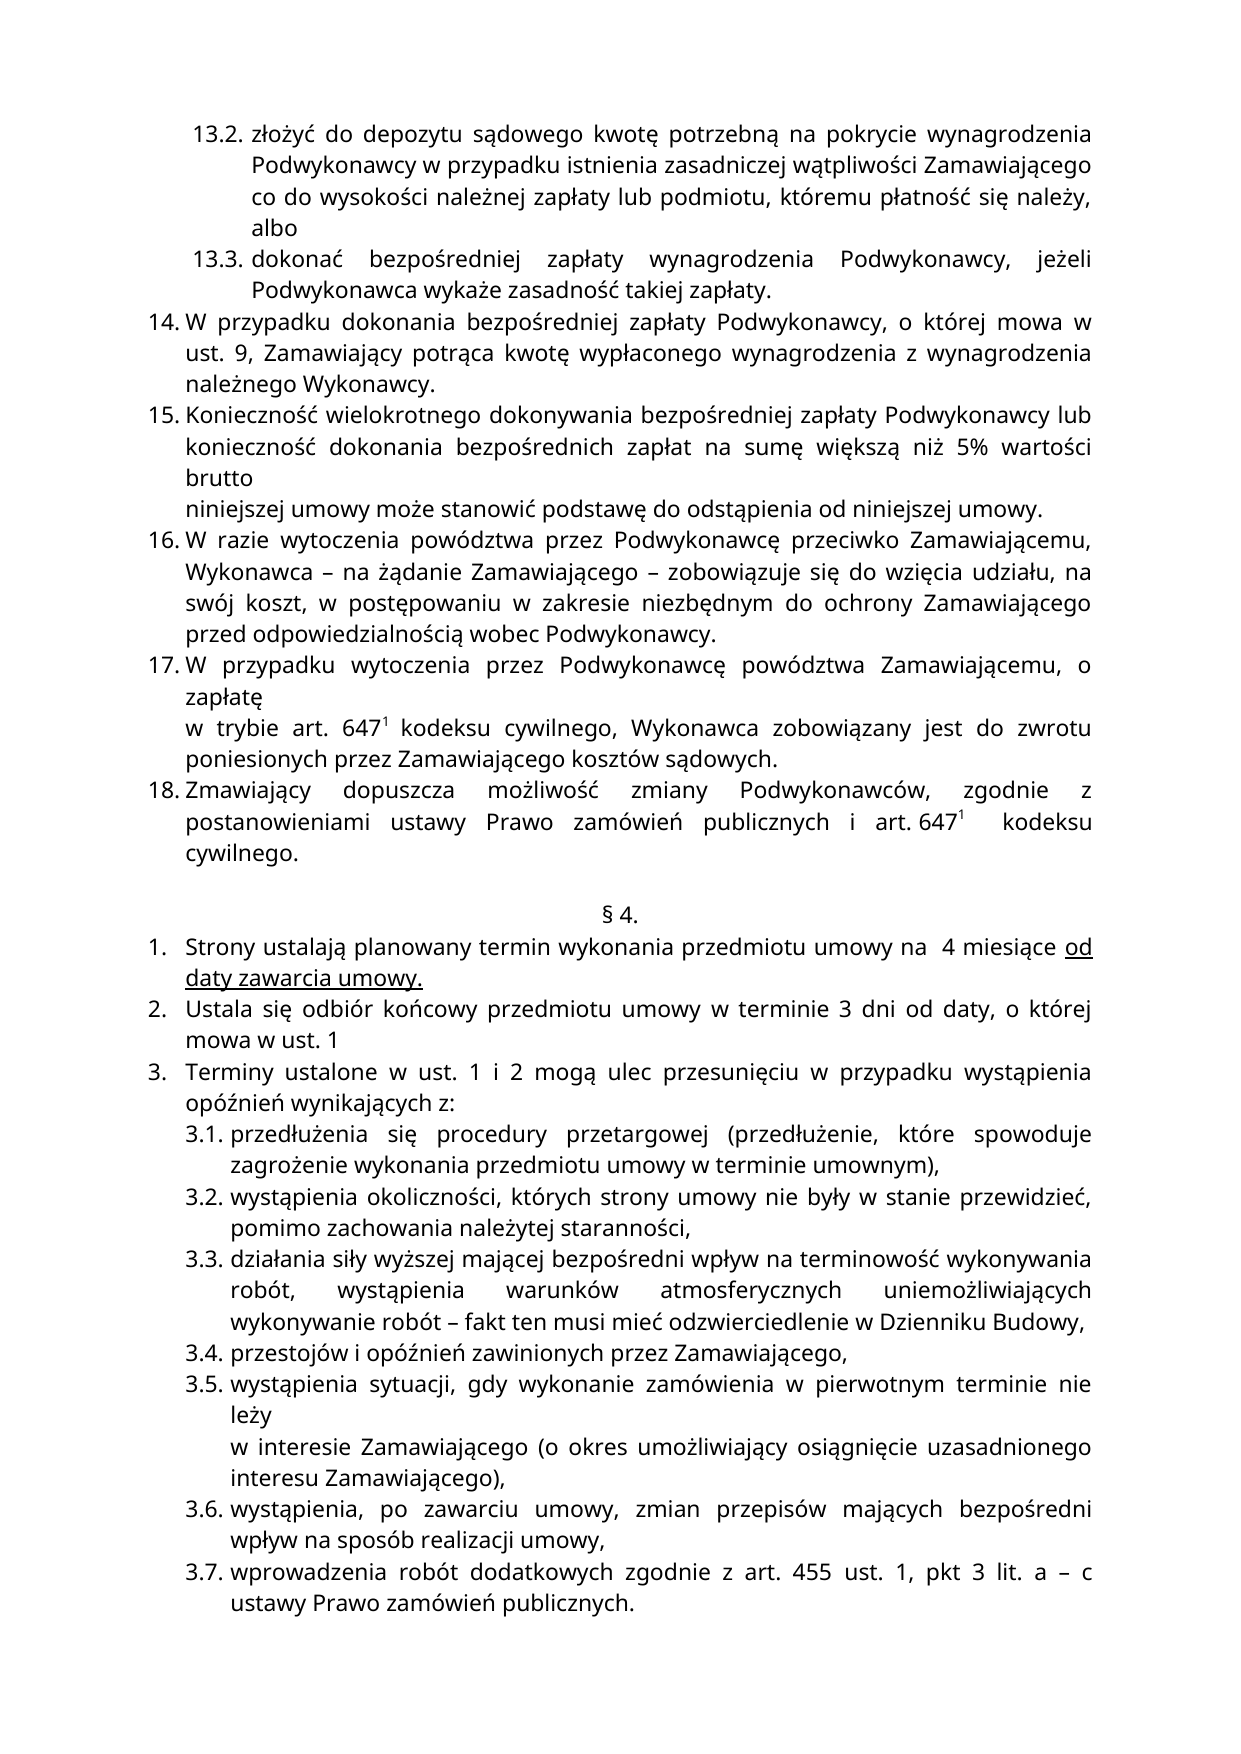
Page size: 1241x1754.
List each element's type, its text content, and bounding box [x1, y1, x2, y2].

text § 4. [148, 899, 1093, 931]
list Ustala się odbiór końcowy przedmiotu umowy w terminie 3 dni od daty, o której mowa w ust. 1 [148, 993, 1093, 1056]
list wystąpienia sytuacji, gdy wykonanie zamówienia w pierwotnym terminie nie leży w interesie Zamawiającego (o okres umożliwiający osiągnięcie uzasadnionego interesu Zamawiającego), [185, 1368, 1093, 1493]
list Konieczność wielokrotnego dokonywania bezpośredniej zapłaty Podwykonawcy lub konieczność dokonania bezpośrednich zapłat na sumę większą niż 5% wartości brutto niniejszej umowy może stanowić podstawę do odstąpienia od niniejszej umowy. [148, 399, 1093, 524]
list złożyć do depozytu sądowego kwotę potrzebną na pokrycie wynagrodzenia Podwykonawcy w przypadku istnienia zasadniczej wątpliwości Zamawiającego co do wysokości należnej zapłaty lub podmiotu, któremu płatność się należy, albo [192, 118, 1093, 243]
list W przypadku dokonania bezpośredniej zapłaty Podwykonawcy, o której mowa w ust. 9, Zamawiający potrąca kwotę wypłaconego wynagrodzenia z wynagrodzenia należnego Wykonawcy. [148, 306, 1093, 399]
list przedłużenia się procedury przetargowej (przedłużenie, które spowoduje zagrożenie wykonania przedmiotu umowy w terminie umownym), [185, 1118, 1093, 1181]
list Terminy ustalone w ust. 1 i 2 mogą ulec przesunięciu w przypadku wystąpienia opóźnień wynikających z: [148, 1056, 1093, 1118]
list W razie wytoczenia powództwa przez Podwykonawcę przeciwko Zamawiającemu, Wykonawca – na żądanie Zamawiającego – zobowiązuje się do wzięcia udziału, na swój koszt, w postępowaniu w zakresie niezbędnym do ochrony Zamawiającego przed odpowiedzialnością wobec Podwykonawcy. [148, 524, 1093, 649]
list wprowadzenia robót dodatkowych zgodnie z art. 455 ust. 1, pkt 3 lit. a – c ustawy Prawo zamówień publicznych. [185, 1556, 1093, 1618]
list W przypadku wytoczenia przez Podwykonawcę powództwa Zamawiającemu, o zapłatę w trybie art. 6471 kodeksu cywilnego, Wykonawca zobowiązany jest do zwrotu poniesionych przez Zamawiającego kosztów sądowych. [148, 649, 1093, 774]
list przestojów i opóźnień zawinionych przez Zamawiającego, [185, 1337, 1093, 1368]
list wystąpienia okoliczności, których strony umowy nie były w stanie przewidzieć, pomimo zachowania należytej staranności, [185, 1181, 1093, 1243]
list Zmawiający dopuszcza możliwość zmiany Podwykonawców, zgodnie z postanowieniami ustawy Prawo zamówień publicznych i art. 6471 kodeksu cywilnego. [148, 774, 1093, 868]
list Strony ustalają planowany termin wykonania przedmiotu umowy na 4 miesiące od daty zawarcia umowy. [148, 931, 1093, 993]
list dokonać bezpośredniej zapłaty wynagrodzenia Podwykonawcy, jeżeli Podwykonawca wykaże zasadność takiej zapłaty. [192, 243, 1093, 306]
list działania siły wyższej mającej bezpośredni wpływ na terminowość wykonywania robót, wystąpienia warunków atmosferycznych uniemożliwiających wykonywanie robót – fakt ten musi mieć odzwierciedlenie w Dzienniku Budowy, [185, 1243, 1093, 1337]
list wystąpienia, po zawarciu umowy, zmian przepisów mających bezpośredni wpływ na sposób realizacji umowy, [185, 1493, 1093, 1556]
